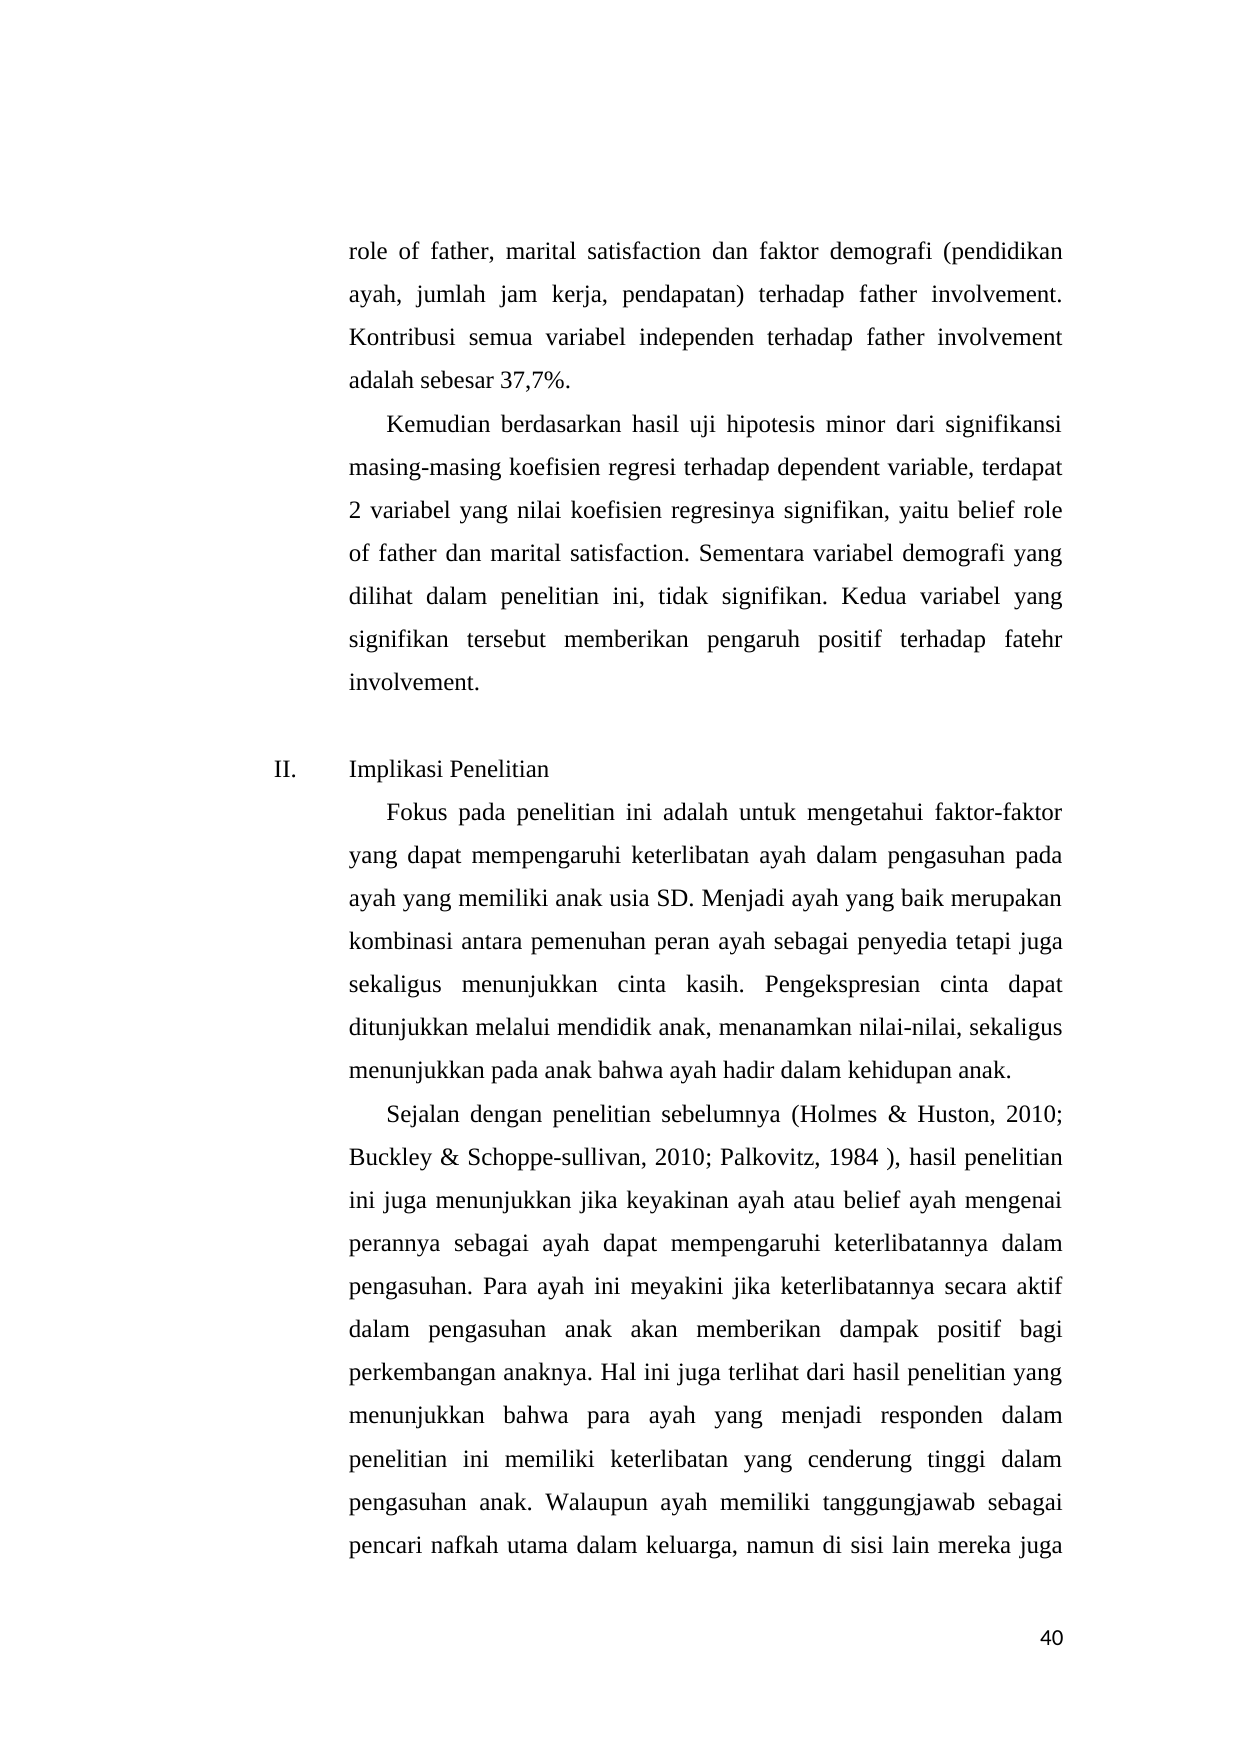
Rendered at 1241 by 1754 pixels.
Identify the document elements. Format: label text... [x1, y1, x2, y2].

list Implikasi Penelitian [274, 754, 1063, 782]
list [349, 236, 1063, 394]
list Kemudian berdasarkan hasil uji hipotesis minor dari signifikansi masing-masing koefisien regresi terhadap dependent variable, terdapat 2 variabel yang nilai koefisien regresinya signifikan, yaitu belief role of father dan marital satisfaction. Sementara variabel demografi yang dilihat dalam penelitian ini, tidak signifikan. Kedua variabel yang signifikan tersebut memberikan pengaruh positif terhadap fatehr involvement. [349, 409, 1063, 696]
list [349, 1099, 1063, 1559]
list Fokus pada penelitian ini adalah untuk mengetahui faktor-faktor yang dapat mempengaruhi keterlibatan ayah dalam pengasuhan pada ayah yang memiliki anak usia SD. Menjadi ayah yang baik merupakan kombinasi antara pemenuhan peran ayah sebagai penyedia tetapi juga sekaligus menunjukkan cinta kasih. Pengekspresian cinta dapat ditunjukkan melalui mendidik anak, menanamkan nilai-nilai, sekaligus menunjukkan pada anak bahwa ayah hadir dalam kehidupan anak. [349, 797, 1063, 1084]
